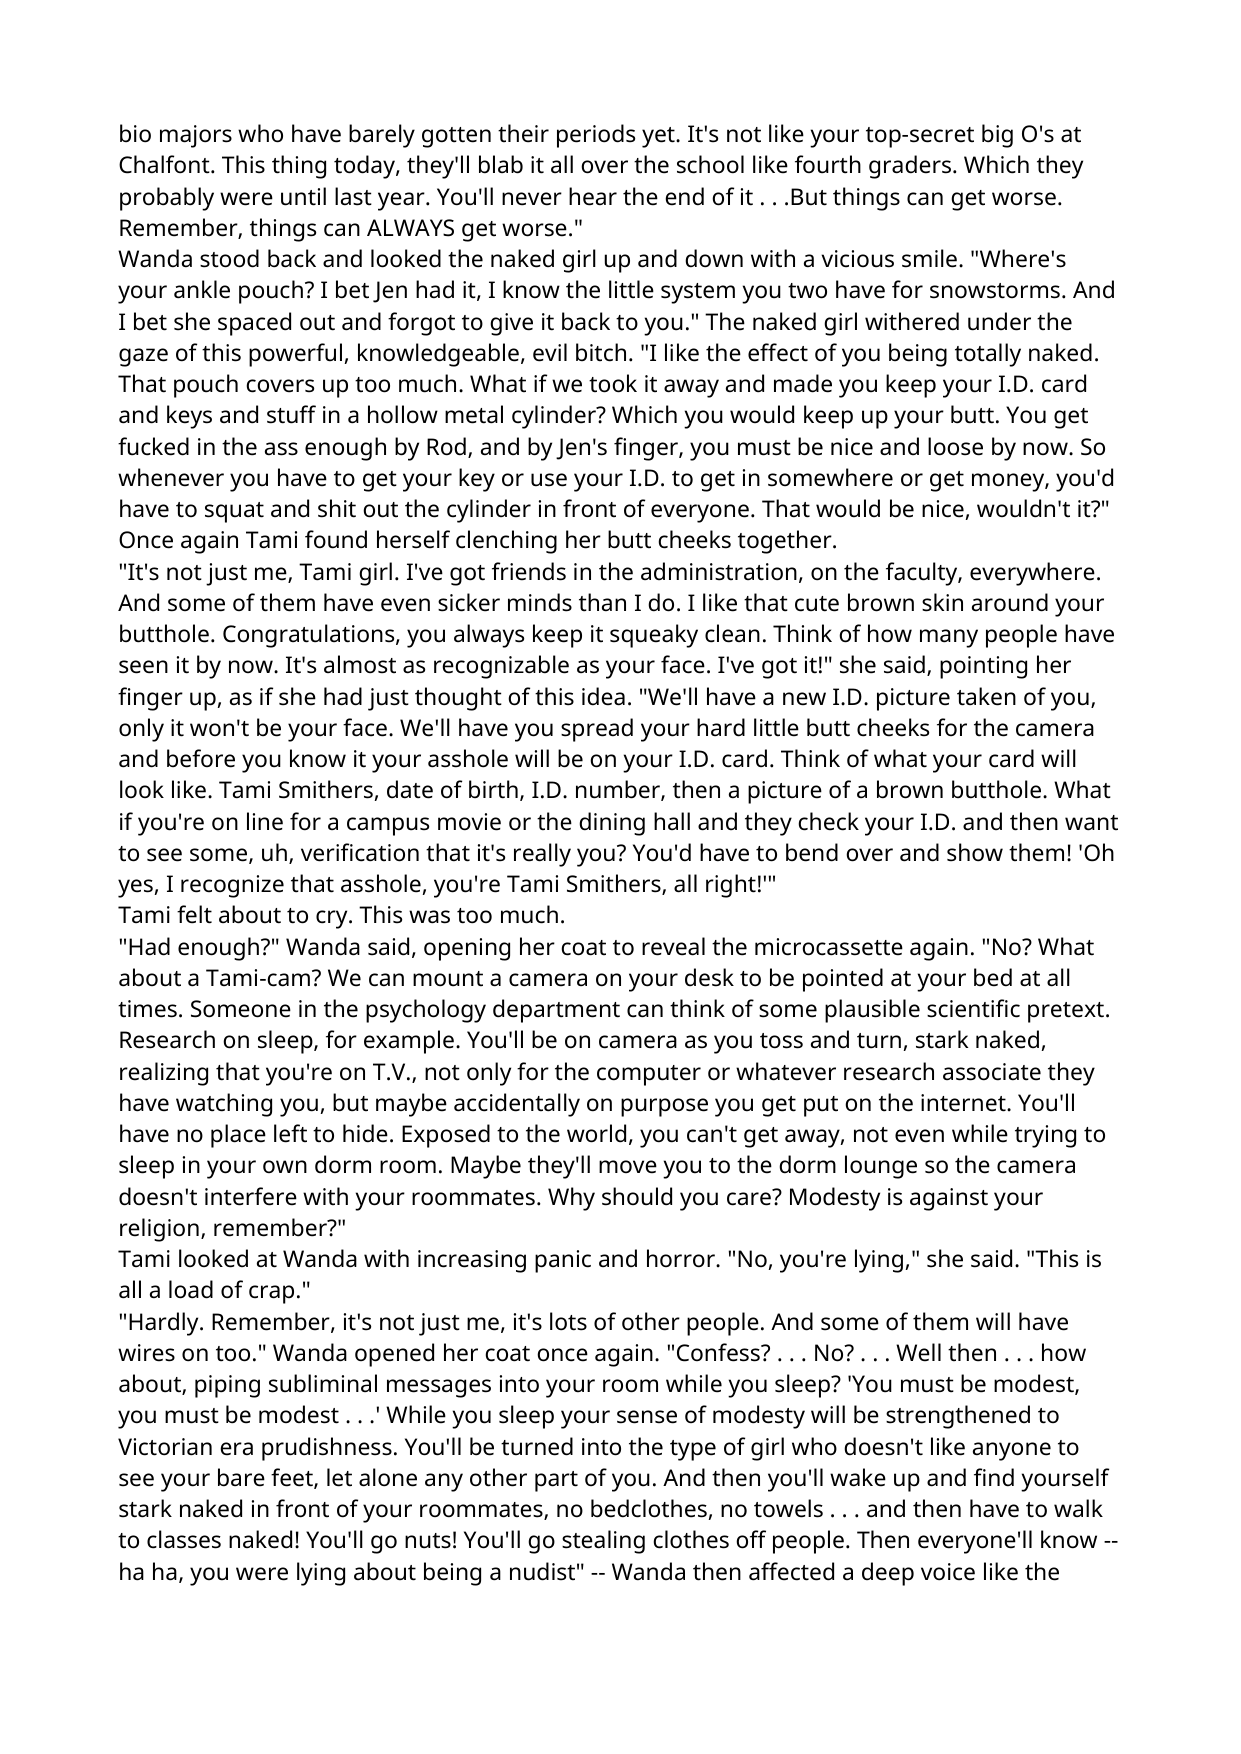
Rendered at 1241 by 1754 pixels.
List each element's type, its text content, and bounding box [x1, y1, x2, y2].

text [118, 118, 1122, 243]
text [118, 1306, 1122, 1587]
text "Had enough?" Wanda said, opening her coat to reveal the microcassette again. "No? What about a Tami-cam? We can mount a camera on your desk to be pointed at your bed at all times. Someone in the psychology department can think of some plausible scientific pretext. Research on sleep, for example. You'll be on camera as you toss and turn, stark naked, realizing that you're on T.V., not only for the computer or whatever research associate they have watching you, but maybe accidentally on purpose you get put on the internet. You'll have no place left to hide. Exposed to the world, you can't get away, not even while trying to sleep in your own dorm room. Maybe they'll move you to the dorm lounge so the camera doesn't interfere with your roommates. Why should you care? Modesty is against your religion, remember?" [118, 931, 1122, 1243]
text Tami felt about to cry. This was too much. [118, 899, 1122, 931]
text Tami looked at Wanda with increasing panic and horror. "No, you're lying," she said. "This is all a load of crap." [118, 1243, 1122, 1306]
text Wanda stood back and looked the naked girl up and down with a vicious smile. "Where's your ankle pouch? I bet Jen had it, I know the little system you two have for snowstorms. And I bet she spaced out and forgot to give it back to you." The naked girl withered under the gaze of this powerful, knowledgeable, evil bitch. "I like the effect of you being totally naked. That pouch covers up too much. What if we took it away and made you keep your I.D. card and keys and stuff in a hollow metal cylinder? Which you would keep up your butt. You get fucked in the ass enough by Rod, and by Jen's finger, you must be nice and loose by now. So whenever you have to get your key or use your I.D. to get in somewhere or get money, you'd have to squat and shit out the cylinder in front of everyone. That would be nice, wouldn't it?" Once again Tami found herself clenching her butt cheeks together. [118, 243, 1122, 556]
text "It's not just me, Tami girl. I've got friends in the administration, on the faculty, everywhere. And some of them have even sicker minds than I do. I like that cute brown skin around your butthole. Congratulations, you always keep it squeaky clean. Think of how many people have seen it by now. It's almost as recognizable as your face. I've got it!" she said, pointing her finger up, as if she had just thought of this idea. "We'll have a new I.D. picture taken of you, only it won't be your face. We'll have you spread your hard little butt cheeks for the camera and before you know it your asshole will be on your I.D. card. Think of what your card will look like. Tami Smithers, date of birth, I.D. number, then a picture of a brown butthole. What if you're on line for a campus movie or the dining hall and they check your I.D. and then want to see some, uh, verification that it's really you? You'd have to bend over and show them! 'Oh yes, I recognize that asshole, you're Tami Smithers, all right!'" [118, 556, 1122, 899]
